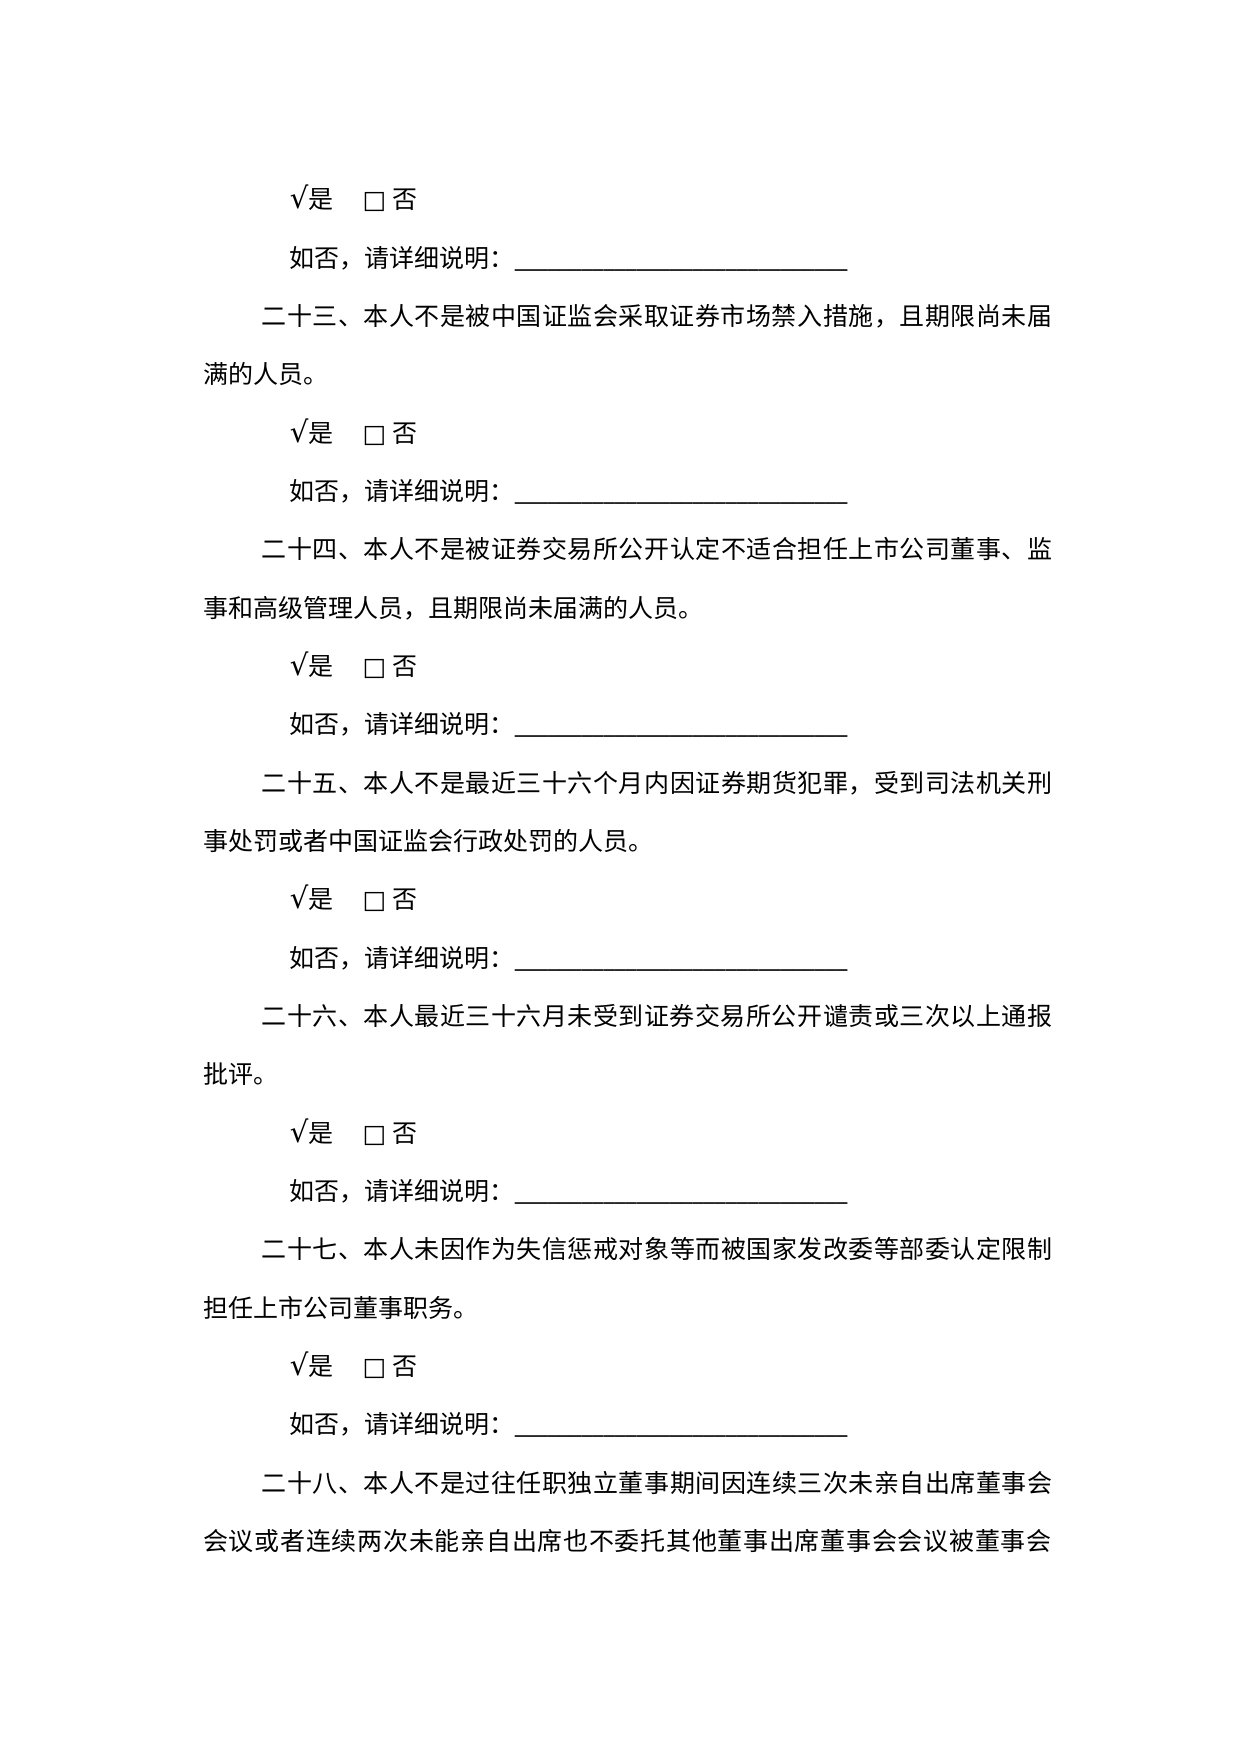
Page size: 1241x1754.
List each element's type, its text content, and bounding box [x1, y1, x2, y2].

text 二十七、本人未因作为失信惩戒对象等而被国家发改委等部委认定限制担任上市公司董事职务。 [203, 1212, 1053, 1329]
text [203, 1445, 1053, 1562]
text √是 □ 否 [231, 629, 1053, 687]
text 如否，请详细说明：______________________________ [231, 1154, 1053, 1212]
text 如否，请详细说明：______________________________ [231, 687, 1053, 745]
text √是 □ 否 [231, 1095, 1053, 1154]
text 二十六、本人最近三十六月未受到证券交易所公开谴责或三次以上通报批评。 [203, 979, 1053, 1095]
text 如否，请详细说明：______________________________ [231, 1387, 1053, 1445]
text 如否，请详细说明：______________________________ [231, 220, 1053, 279]
text √是 □ 否 [231, 395, 1053, 454]
text 二十三、本人不是被中国证监会采取证券市场禁入措施，且期限尚未届满的人员。 [203, 279, 1053, 395]
text 二十五、本人不是最近三十六个月内因证券期货犯罪，受到司法机关刑事处罚或者中国证监会行政处罚的人员。 [203, 745, 1053, 862]
text 如否，请详细说明：______________________________ [231, 920, 1053, 979]
text √是 □ 否 [231, 162, 1053, 220]
text 二十四、本人不是被证券交易所公开认定不适合担任上市公司董事、监事和高级管理人员，且期限尚未届满的人员。 [203, 512, 1053, 629]
text √是 □ 否 [231, 862, 1053, 920]
text 如否，请详细说明：______________________________ [231, 454, 1053, 512]
text √是 □ 否 [231, 1329, 1053, 1387]
